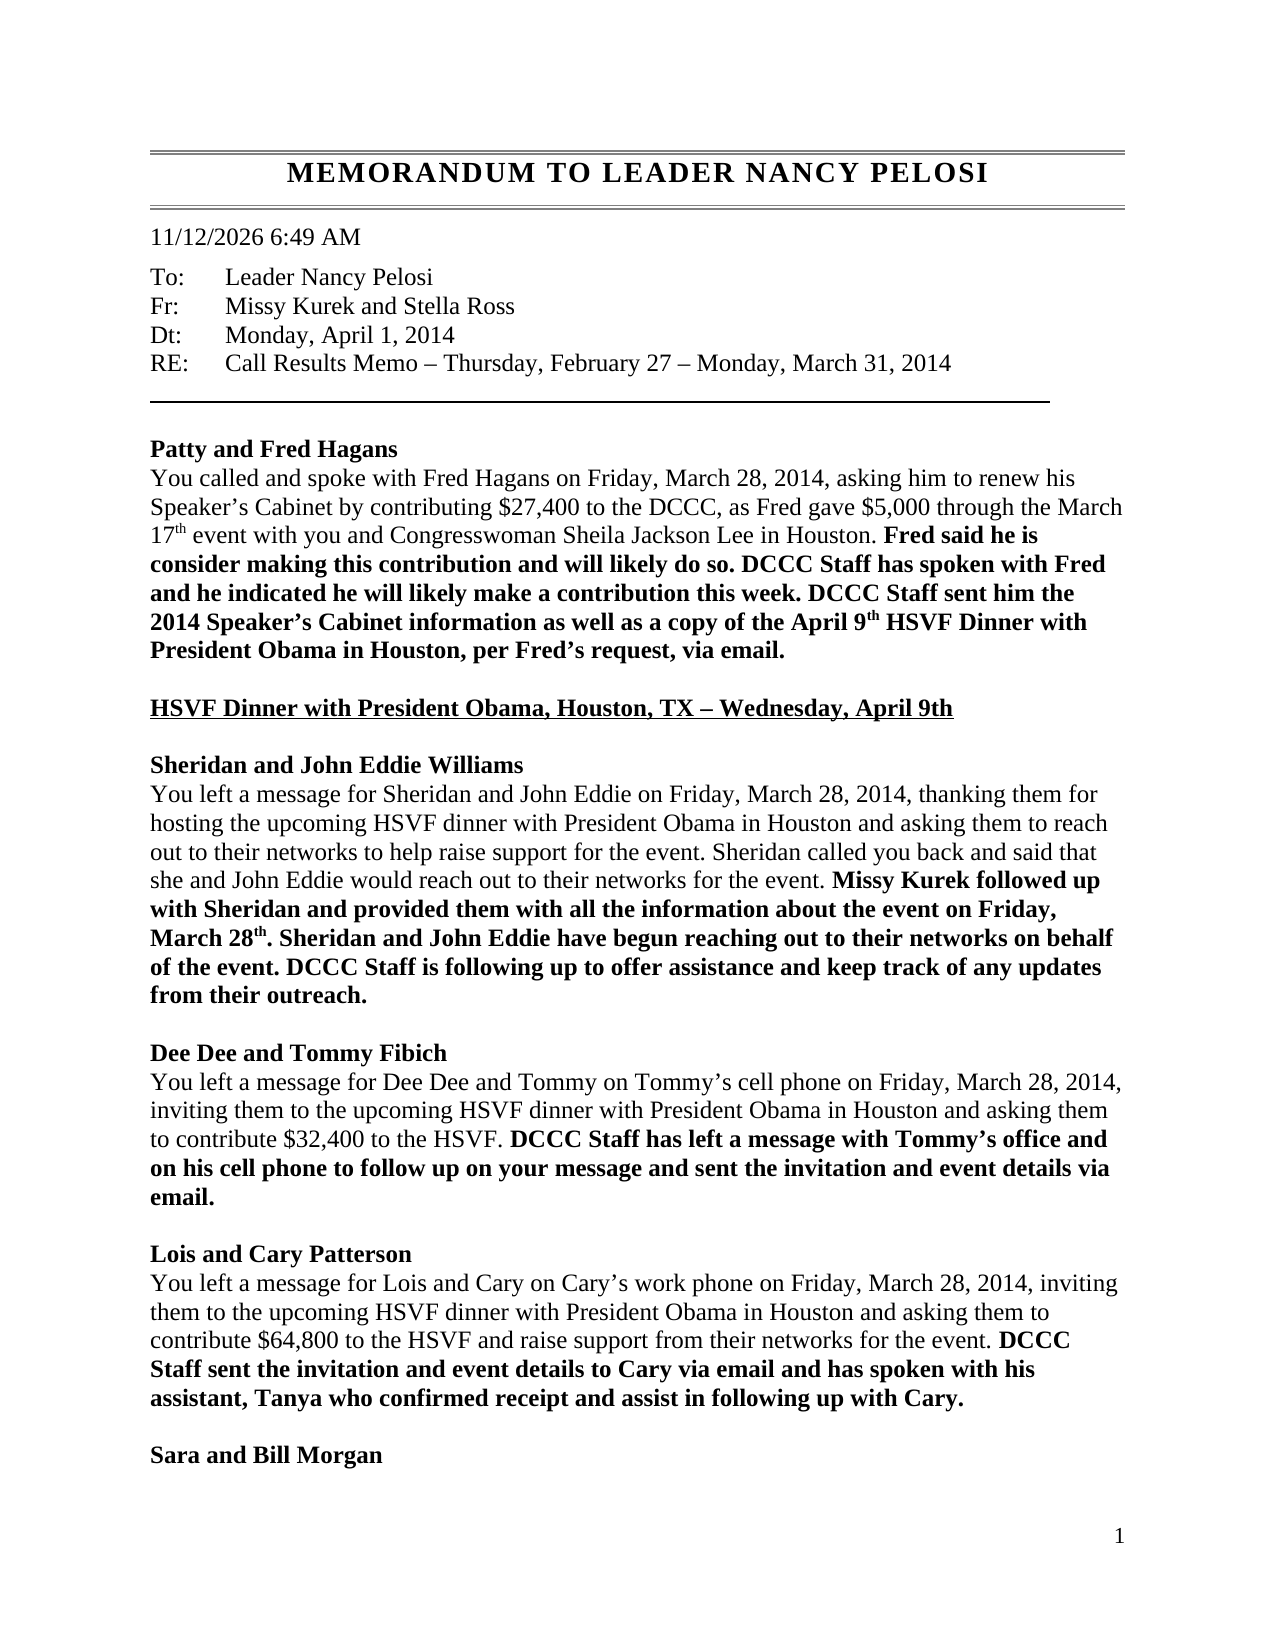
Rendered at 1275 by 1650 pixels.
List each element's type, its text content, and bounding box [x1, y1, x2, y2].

text Dee Dee and Tommy Fibich [150, 1038, 1125, 1067]
text You left a message for Dee Dee and Tommy on Tommy’s cell phone on Friday, March 28, 2014, inviting them to the upcoming HSVF dinner with President Obama in Houston and asking them to contribute $32,400 to the HSVF. DCCC Staff has left a message with Tommy’s office and on his cell phone to follow up on your message and sent the invitation and event details via email. [150, 1067, 1125, 1210]
text Dt: Monday, April 1, 2014 [150, 320, 1125, 348]
text You left a message for Sheridan and John Eddie on Friday, March 28, 2014, thanking them for hosting the upcoming HSVF dinner with President Obama in Houston and asking them to reach out to their networks to help raise support for the event. Sheridan called you back and said that she and John Eddie would reach out to their networks for the event. Missy Kurek followed up with Sheridan and provided them with all the information about the event on Friday, March 28th. Sheridan and John Eddie have begun reaching out to their networks on behalf of the event. DCCC Staff is following up to offer assistance and keep track of any updates from their outreach. [150, 779, 1125, 1009]
text 4/1/2014 9:07 AM [150, 222, 1125, 250]
text HSVF Dinner with President Obama, Houston, TX – Wednesday, April 9th [150, 693, 1125, 722]
text Lois and Cary Patterson [150, 1239, 1125, 1268]
text RE: Call Results Memo – Thursday, February 27 – Monday, March 31, 2014 [150, 348, 1125, 377]
text Patty and Fred Hagans [150, 434, 1125, 463]
text Fr: Missy Kurek and Stella Ross [150, 291, 1125, 320]
text You left a message for Lois and Cary on Cary’s work phone on Friday, March 28, 2014, inviting them to the upcoming HSVF dinner with President Obama in Houston and asking them to contribute $64,800 to the HSVF and raise support from their networks for the event. DCCC Staff sent the invitation and event details to Cary via email and has spoken with his assistant, Tanya who confirmed receipt and assist in following up with Cary. [150, 1268, 1125, 1412]
text Sheridan and John Eddie Williams [150, 750, 1125, 779]
text To: Leader Nancy Pelosi [150, 262, 1125, 291]
text You called and spoke with Fred Hagans on Friday, March 28, 2014, asking him to renew his Speaker’s Cabinet by contributing $27,400 to the DCCC, as Fred gave $5,000 through the March 17th event with you and Congresswoman Sheila Jackson Lee in Houston. Fred said he is consider making this contribution and will likely do so. DCCC Staff has spoken with Fred and he indicated he will likely make a contribution this week. DCCC Staff sent him the 2014 Speaker’s Cabinet information as well as a copy of the April 9th HSVF Dinner with President Obama in Houston, per Fred’s request, via email. [150, 463, 1125, 664]
text memorandum to Leader Nancy Pelosi [150, 155, 1125, 205]
text Sara and Bill Morgan [150, 1440, 1125, 1469]
